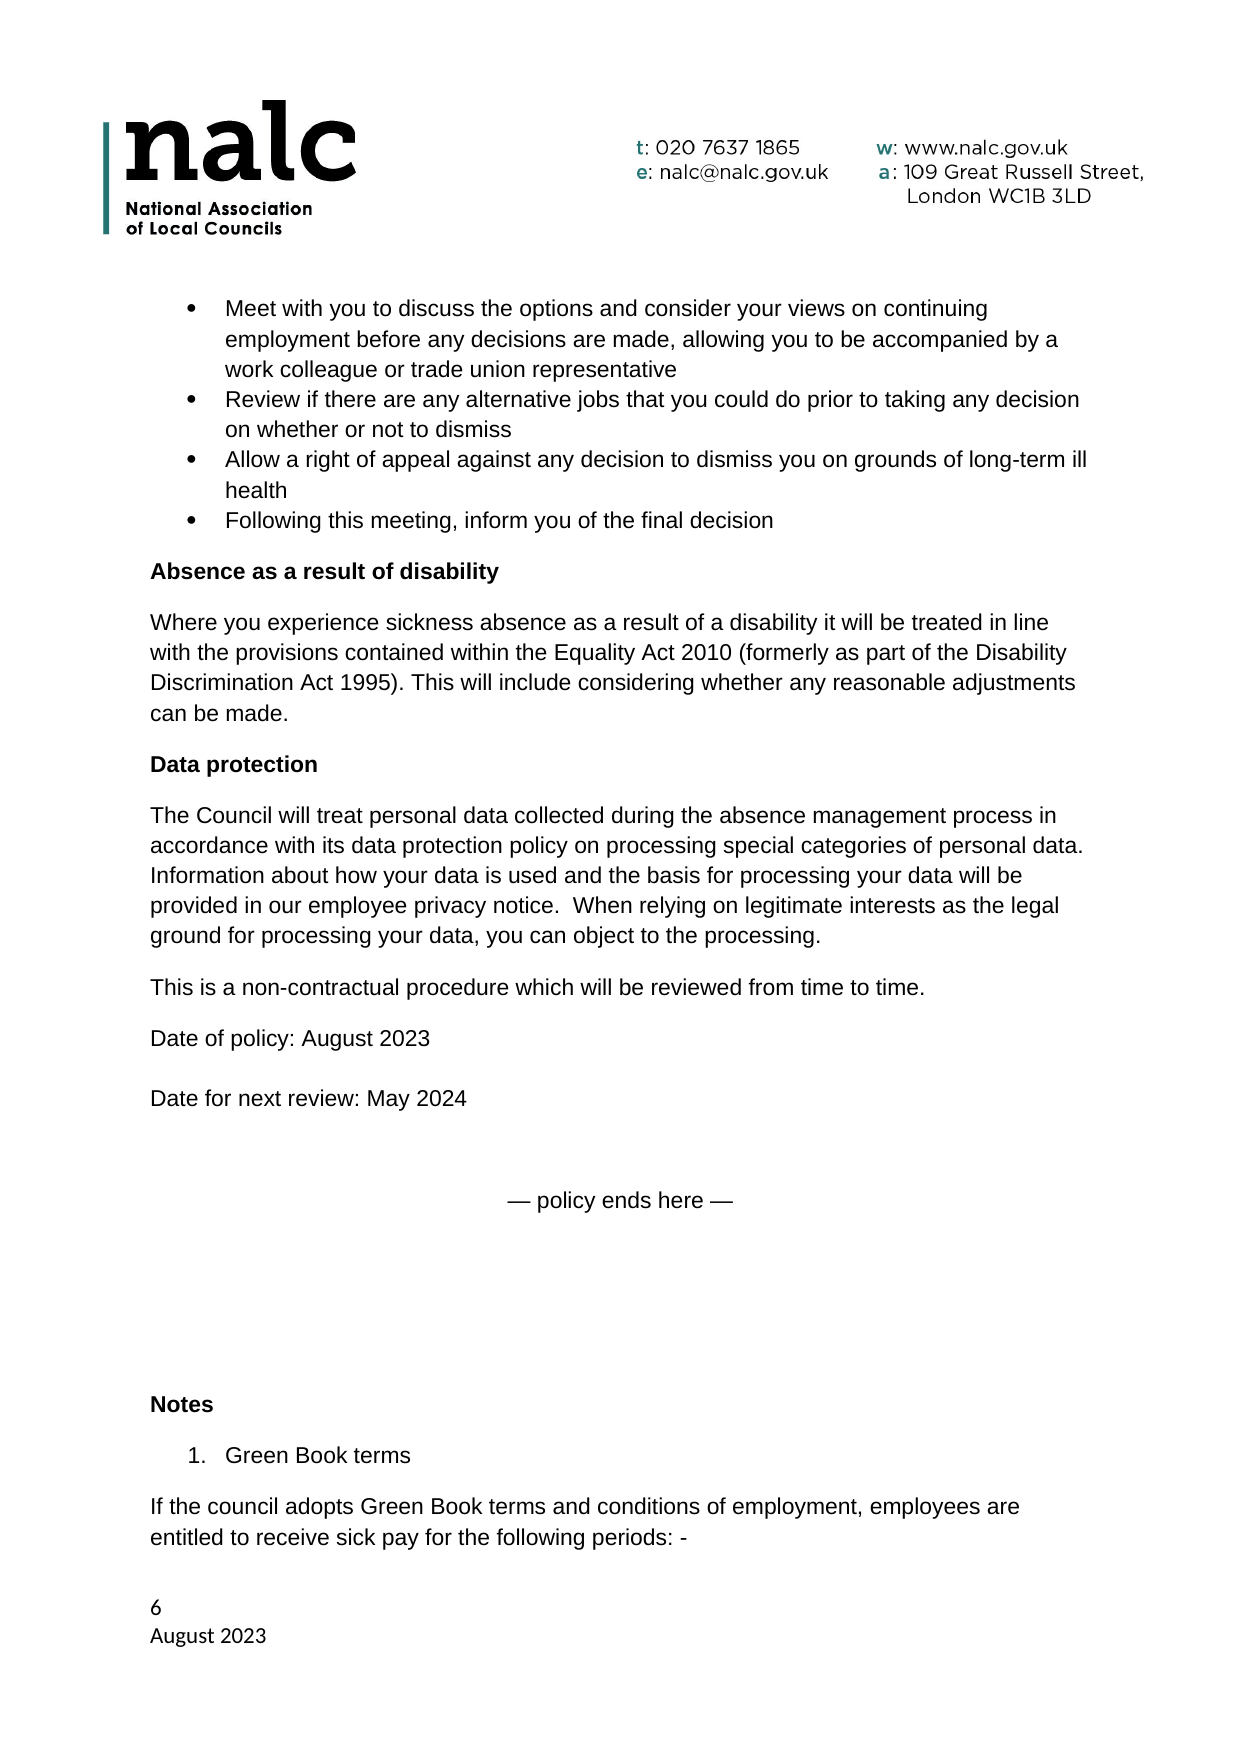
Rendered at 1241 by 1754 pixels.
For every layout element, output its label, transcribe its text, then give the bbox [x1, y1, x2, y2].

list Allow a right of appeal against any decision to dismiss you on grounds of long-term ill health [187, 446, 1090, 503]
text This is a non-contractual procedure which will be reviewed from time to time. [150, 973, 1090, 1000]
text Absence as a result of disability [150, 558, 1090, 584]
list Following this meeting, inform you of the final decision [187, 507, 1090, 533]
text Where you experience sickness absence as a result of a disability it will be treated in line with the provisions contained within the Equality Act 2010 (formerly as part of the Disability Discrimination Act 1995). This will include considering whether any reasonable adjustments can be made. [150, 609, 1090, 726]
text Date of policy: August 2023 Date for next review: May 2024 [150, 1024, 1090, 1111]
list Green Book terms [187, 1442, 1090, 1469]
list Meet with you to discuss the options and consider your views on continuing employment before any decisions are made, allowing you to be accompanied by a work colleague or trade union representative [187, 295, 1090, 382]
text If the council adopts Green Book terms and conditions of employment, employees are entitled to receive sick pay for the following periods: - [150, 1493, 1090, 1550]
list Review if there are any alternative jobs that you could do prior to taking any decision on whether or not to dismiss [187, 386, 1090, 443]
text The Council will treat personal data collected during the absence management process in accordance with its data protection policy on processing special categories of personal data. Information about how your data is used and the basis for processing your data will be provided in our employee privacy notice. When relying on legitimate interests as the legal ground for processing your data, you can object to the processing. [150, 802, 1090, 949]
picture [103, 100, 1144, 235]
text Notes [150, 1391, 1090, 1418]
text — policy ends here — [150, 1187, 1090, 1213]
text Data protection [150, 751, 1090, 777]
